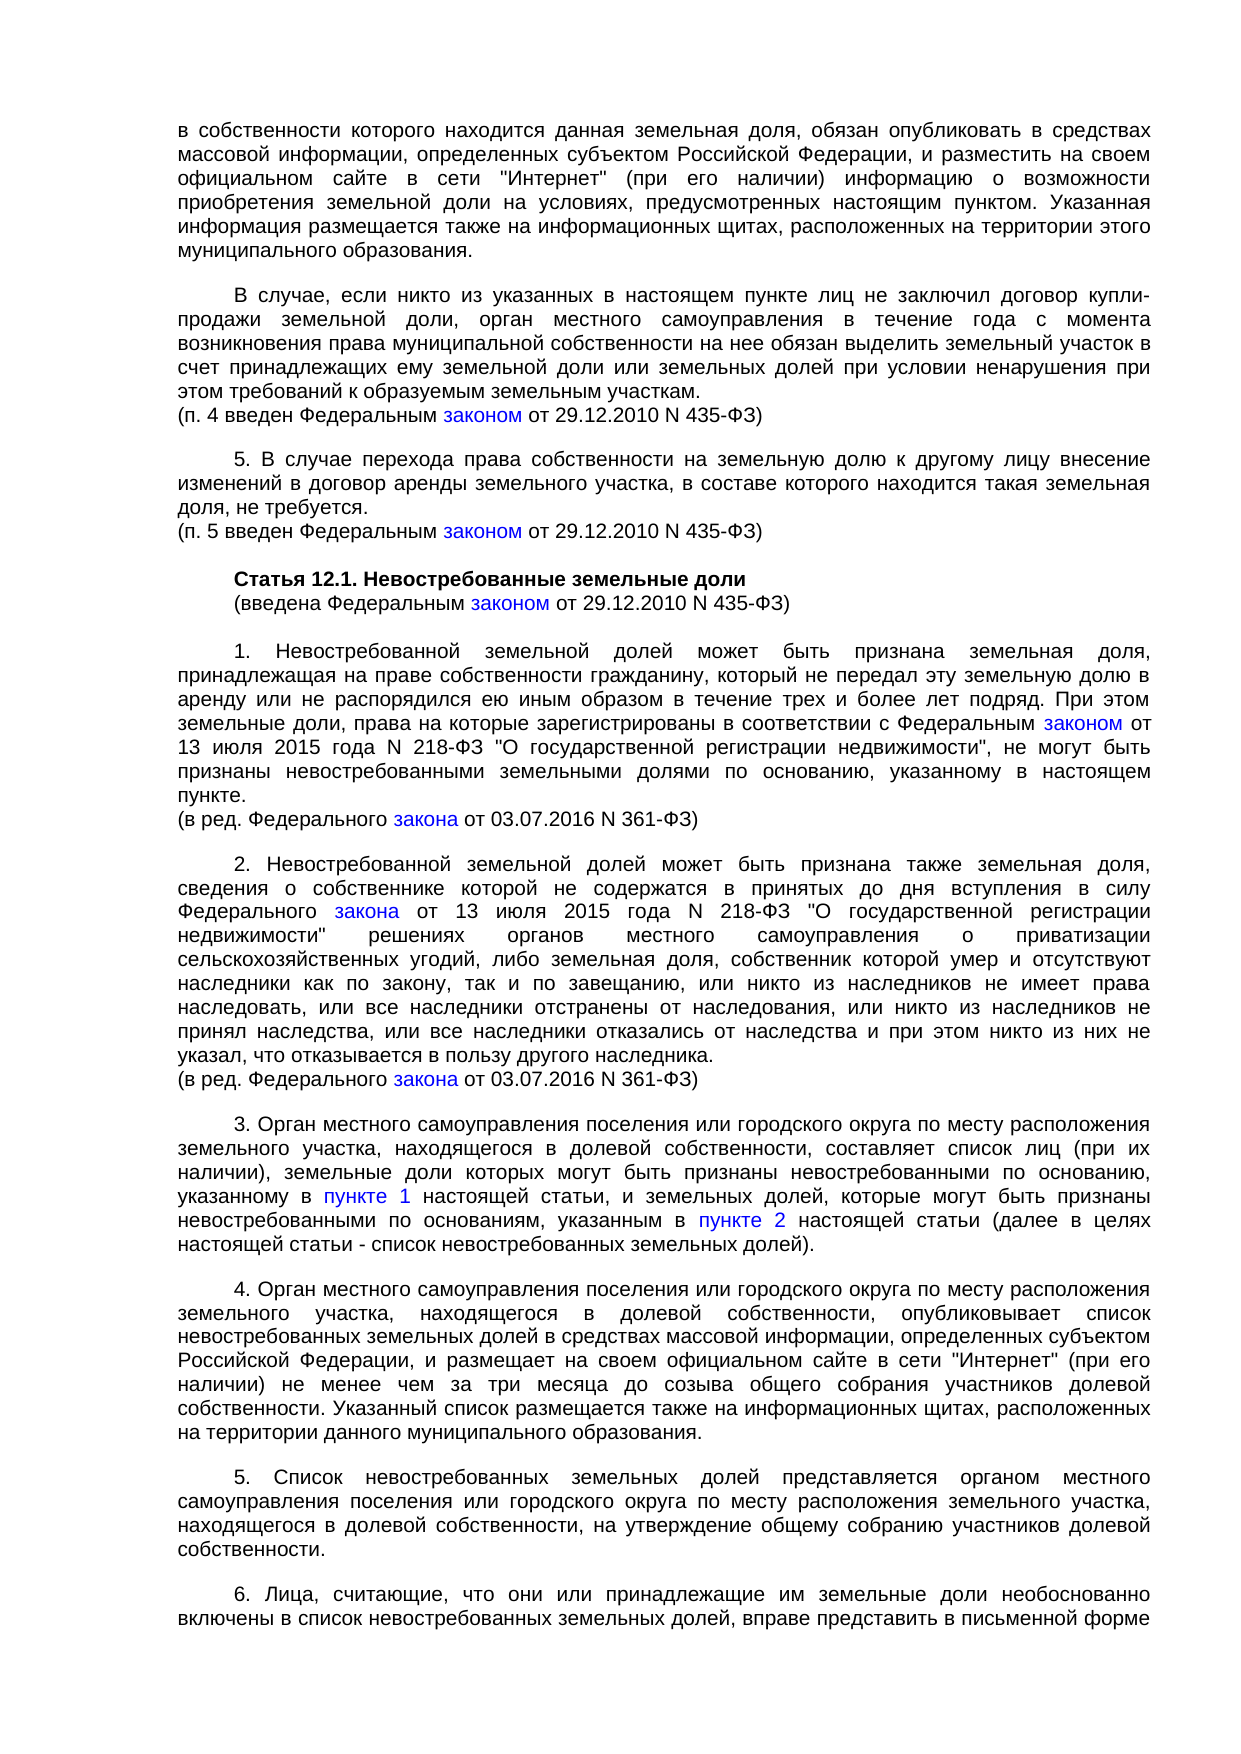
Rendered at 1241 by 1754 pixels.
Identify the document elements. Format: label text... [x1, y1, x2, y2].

text (п. 4 введен Федеральным законом от 29.12.2010 N 435-ФЗ) [177, 402, 1152, 426]
text 1. Невостребованной земельной долей может быть признана земельная доля, принадлежащая на праве собственности гражданину, который не передал эту земельную долю в аренду или не распорядился ею иным образом в течение трех и более лет подряд. При этом земельные доли, права на которые зарегистрированы в соответствии с Федеральным законом от 13 июля 2015 года N 218-ФЗ "О государственной регистрации недвижимости", не могут быть признаны невостребованными земельными долями по основанию, указанному в настоящем пункте. [177, 639, 1152, 807]
text 2. Невостребованной земельной долей может быть признана также земельная доля, сведения о собственнике которой не содержатся в принятых до дня вступления в силу Федерального закона от 13 июля 2015 года N 218-ФЗ "О государственной регистрации недвижимости" решениях органов местного самоуправления о приватизации сельскохозяйственных угодий, либо земельная доля, собственник которой умер и отсутствуют наследники как по закону, так и по завещанию, или никто из наследников не имеет права наследовать, или все наследники отстранены от наследования, или никто из наследников не принял наследства, или все наследники отказались от наследства и при этом никто из них не указал, что отказывается в пользу другого наследника. [177, 851, 1152, 1067]
text 4. Орган местного самоуправления поселения или городского округа по месту расположения земельного участка, находящегося в долевой собственности, опубликовывает список невостребованных земельных долей в средствах массовой информации, определенных субъектом Российской Федерации, и размещает на своем официальном сайте в сети "Интернет" (при его наличии) не менее чем за три месяца до созыва общего собрания участников долевой собственности. Указанный список размещается также на информационных щитах, расположенных на территории данного муниципального образования. [177, 1276, 1152, 1444]
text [177, 1582, 1152, 1629]
text В случае, если никто из указанных в настоящем пункте лиц не заключил договор купли-продажи земельной доли, орган местного самоуправления в течение года с момента возникновения права муниципальной собственности на нее обязан выделить земельный участок в счет принадлежащих ему земельной доли или земельных долей при условии ненарушения при этом требований к образуемым земельным участкам. [177, 283, 1152, 402]
text 3. Орган местного самоуправления поселения или городского округа по месту расположения земельного участка, находящегося в долевой собственности, составляет список лиц (при их наличии), земельные доли которых могут быть признаны невостребованными по основанию, указанному в пункте 1 настоящей статьи, и земельных долей, которые могут быть признаны невостребованными по основаниям, указанным в пункте 2 настоящей статьи (далее в целях настоящей статьи - список невостребованных земельных долей). [177, 1112, 1152, 1256]
text (введена Федеральным законом от 29.12.2010 N 435-ФЗ) [177, 591, 1152, 615]
text (в ред. Федерального закона от 03.07.2016 N 361-ФЗ) [177, 1067, 1152, 1091]
text (п. 5 введен Федеральным законом от 29.12.2010 N 435-ФЗ) [177, 519, 1152, 543]
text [177, 118, 1152, 262]
text (в ред. Федерального закона от 03.07.2016 N 361-ФЗ) [177, 807, 1152, 831]
text 5. Список невостребованных земельных долей представляется органом местного самоуправления поселения или городского округа по месту расположения земельного участка, находящегося в долевой собственности, на утверждение общему собранию участников долевой собственности. [177, 1465, 1152, 1561]
text 5. В случае перехода права собственности на земельную долю к другому лицу внесение изменений в договор аренды земельного участка, в составе которого находится такая земельная доля, не требуется. [177, 447, 1152, 519]
title Статья 12.1. Невостребованные земельные доли [177, 567, 1152, 591]
